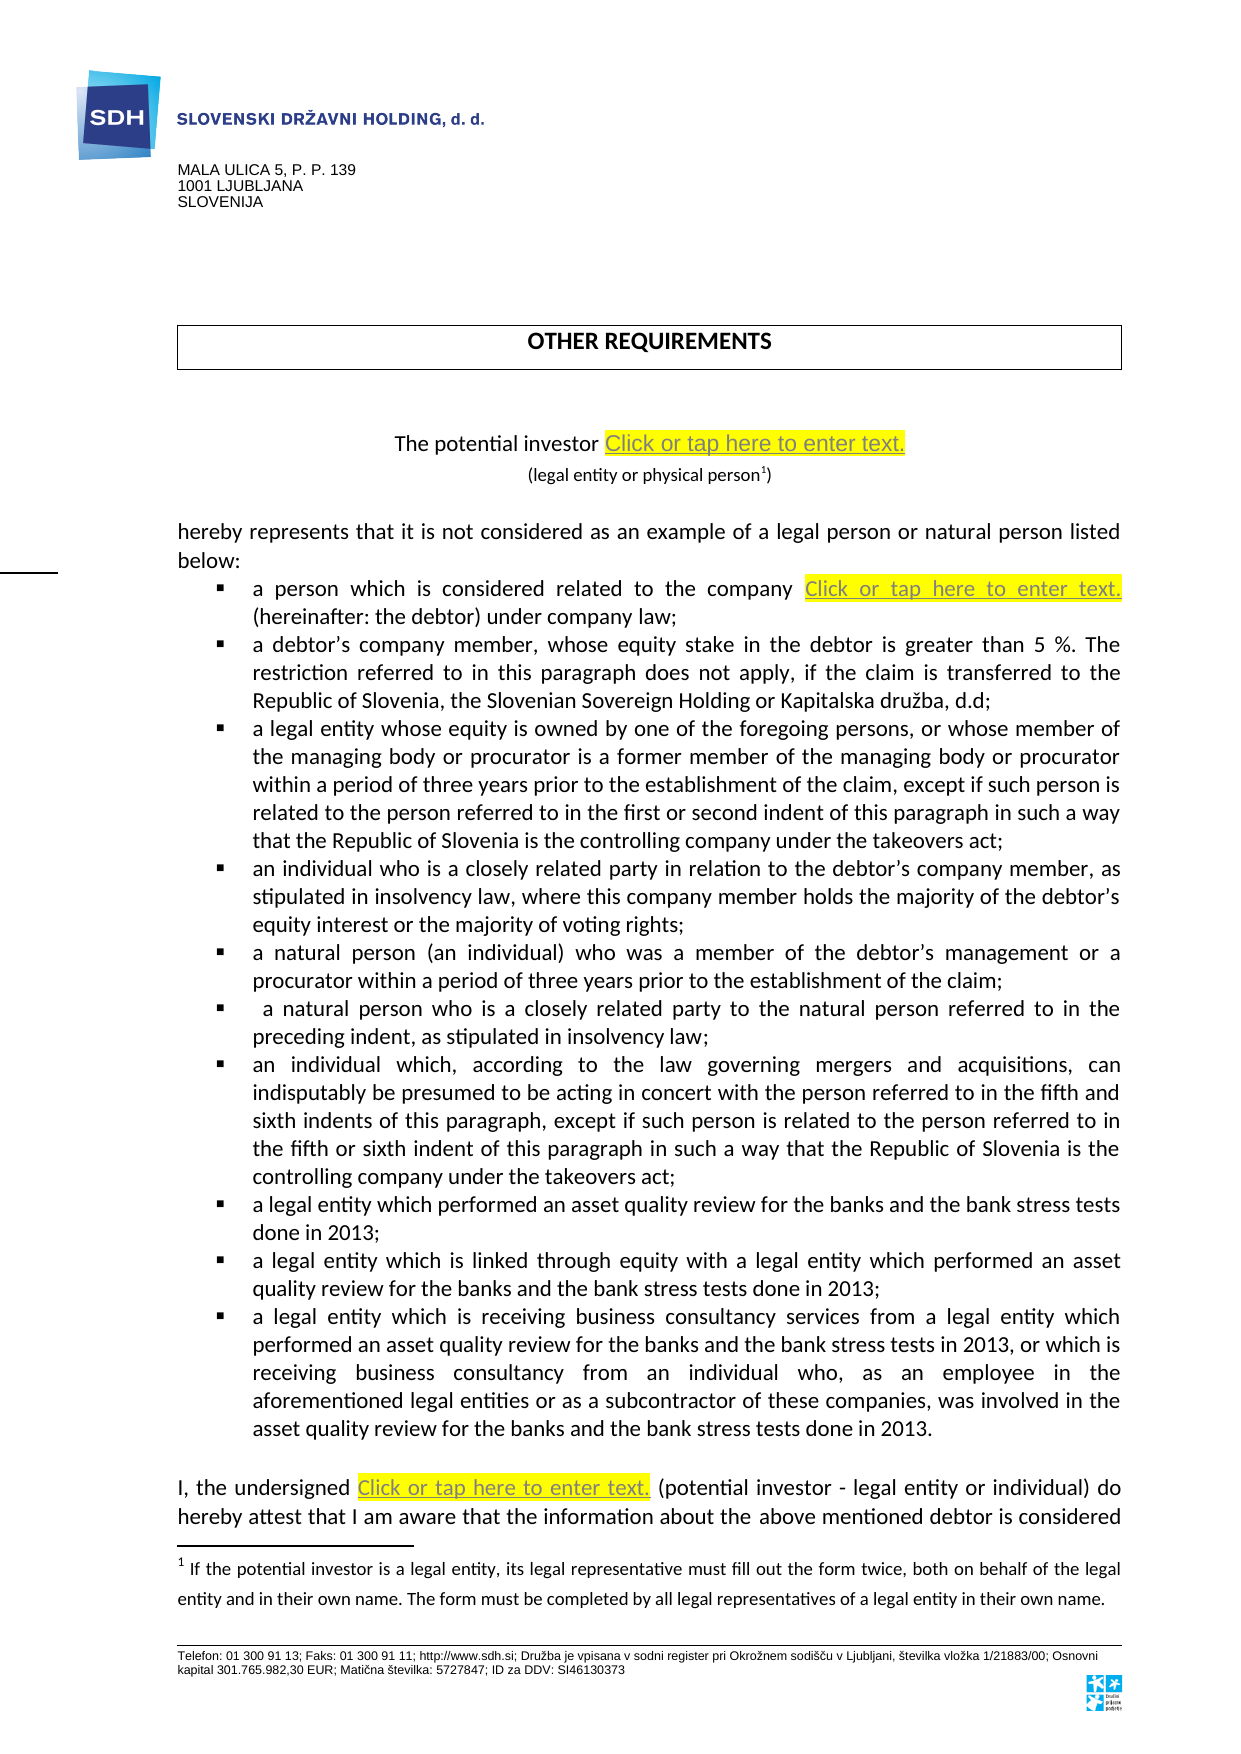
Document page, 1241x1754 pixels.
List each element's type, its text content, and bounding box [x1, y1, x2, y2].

list a legal entity whose equity is owned by one of the foregoing persons, or whose member of the managing body or procurator is a former member of the managing body or procurator within a period of three years prior to the establishment of the claim, except if such person is related to the person referred to in the first or second indent of this paragraph in such a way that the Republic of Slovenia is the controlling company under the takeovers act; [215, 714, 1122, 854]
text (legal entity or physical person) [177, 457, 1122, 486]
text hereby represents that it is not considered as an example of a legal person or natural person listed below: [177, 516, 1122, 574]
list a natural person (an individual) who was a member of the debtor’s management or a procurator within a period of three years prior to the establishment of the claim; [215, 938, 1122, 994]
list a legal entity which is linked through equity with a legal entity which performed an asset quality review for the banks and the bank stress tests done in 2013; [215, 1246, 1122, 1302]
list a debtor’s company member, whose equity stake in the debtor is greater than 5 %. The restriction referred to in this paragraph does not apply, if the claim is transferred to the Republic of Slovenia, the Slovenian Sovereign Holding or Kapitalska družba, d.d; [215, 630, 1122, 714]
list a legal entity which performed an asset quality review for the banks and the bank stress tests done in 2013; [215, 1190, 1122, 1246]
picture [1086, 1675, 1123, 1711]
picture [76, 70, 484, 160]
text The potential investor [177, 428, 1122, 457]
list a natural person who is a closely related party to the natural person referred to in the preceding indent, as stipulated in insolvency law; [215, 994, 1122, 1050]
picture [1111, 1680, 1117, 1689]
list a legal entity which is receiving business consultancy services from a legal entity which performed an asset quality review for the banks and the bank stress tests in 2013, or which is receiving business consultancy from an individual who, as an employee in the aforementioned legal entities or as a subcontractor of these companies, was involved in the asset quality review for the banks and the bank stress tests done in 2013. [215, 1302, 1122, 1443]
table_header OTHER REQUIREMENTS [178, 326, 1121, 369]
list a person which is considered related to the company (hereinafter: the debtor) under company law; [215, 574, 1122, 630]
list an individual which, according to the law governing mergers and acquisitions, can indisputably be presumed to be acting in concert with the person referred to in the fifth and sixth indents of this paragraph, except if such person is related to the person referred to in the fifth or sixth indent of this paragraph in such a way that the Republic of Slovenia is the controlling company under the takeovers act; [215, 1050, 1122, 1190]
list an individual who is a closely related party in relation to the debtor’s company member, as stipulated in insolvency law, where this company member holds the majority of the debtor’s equity interest or the majority of voting rights; [215, 854, 1122, 938]
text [177, 1472, 1122, 1530]
